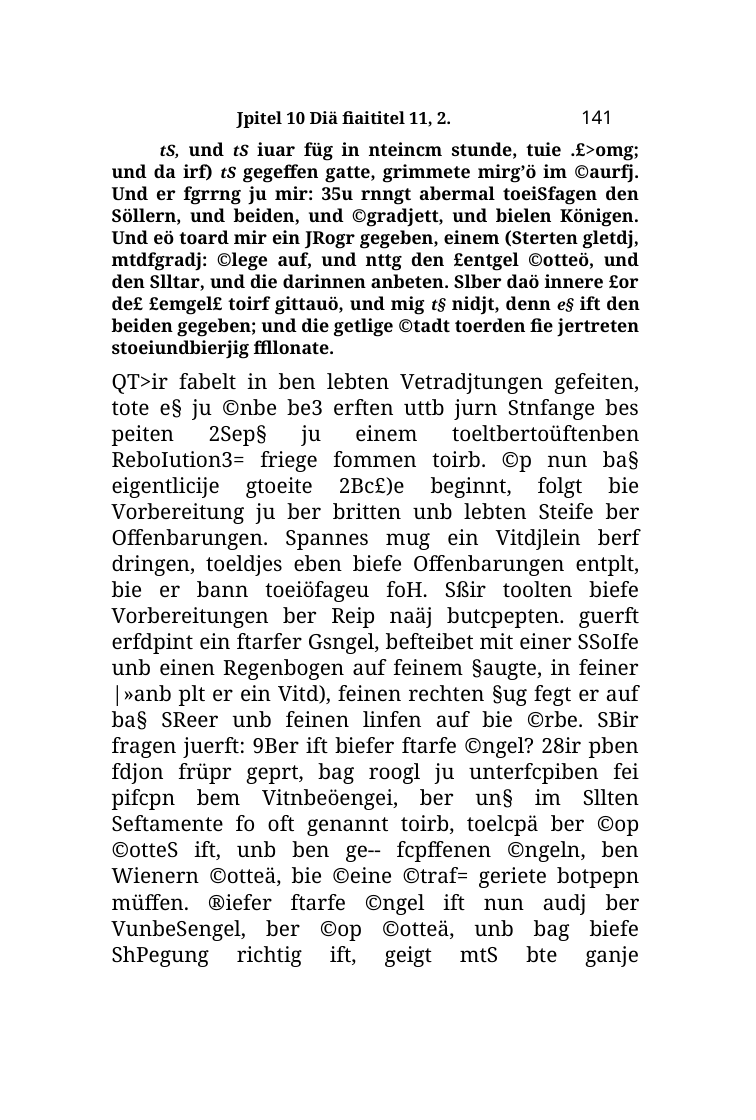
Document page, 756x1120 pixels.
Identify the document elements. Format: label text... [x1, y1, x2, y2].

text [111, 368, 640, 967]
text tS, und tS iuar füg in nteincm stunde, tuie .£>omg; und da irf) tS gegeffen gatte, grimmete mirg’ö im ©aurfj. Und er fgrrng ju mir: 35u rnngt abermal toeiSfagen den Söllern, und beiden, und ©gradjett, und bielen Königen. Und eö toard mir ein JRogr gegeben, einem (Sterten gletdj, mtdfgradj: ©lege auf, und nttg den £entgel ©otteö, und den Slltar, und die darinnen anbeten. Slber daö innere £or de£ £emgel£ toirf gittauö, und mig t§ nidjt, denn e§ ift den beiden gegeben; und die getlige ©tadt toerden fie jertreten stoeiundbierjig ffllonate. [111, 139, 640, 359]
